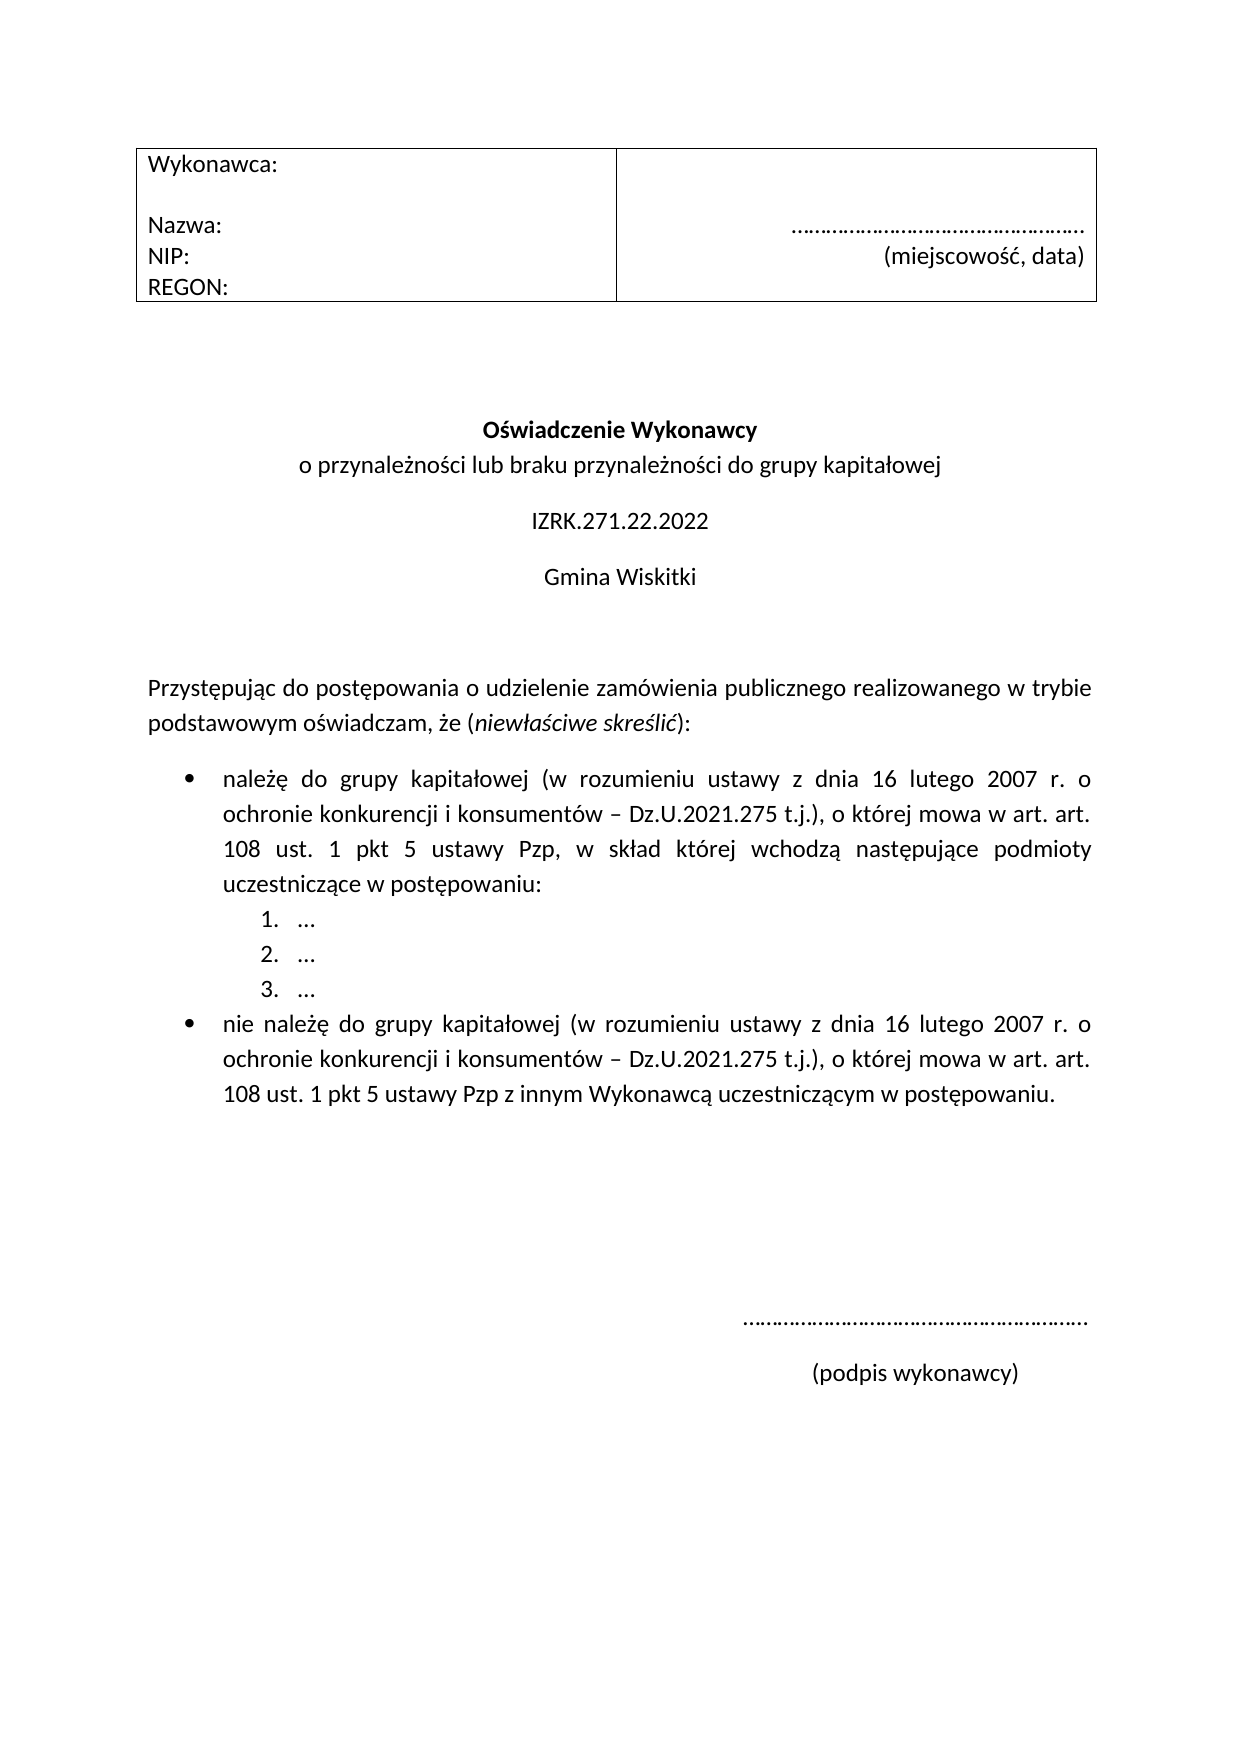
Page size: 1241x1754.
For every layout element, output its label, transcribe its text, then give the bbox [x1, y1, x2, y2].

text Gmina Wiskitki [148, 561, 1093, 591]
text Oświadczenie Wykonawcy o przynależności lub braku przynależności do grupy kapitałowej [148, 414, 1093, 479]
list … [260, 973, 1093, 1004]
list … [260, 903, 1093, 934]
text (podpis wykonawcy) [738, 1357, 1093, 1388]
table_header …………………………………………… (miejscowość, data) [617, 149, 1096, 301]
list … [260, 938, 1093, 969]
list nie należę do grupy kapitałowej (w rozumieniu ustawy z dnia 16 lutego 2007 r. o ochronie konkurencji i konsumentów – Dz.U.2021.275 t.j.), o której mowa w art. art. 108 ust. 1 pkt 5 ustawy Pzp z innym Wykonawcą uczestniczącym w postępowaniu. [185, 1008, 1093, 1109]
text Przystępując do postępowania o udzielenie zamówienia publicznego realizowanego w trybie podstawowym oświadczam, że (niewłaściwe skreślić): [148, 672, 1093, 738]
list należę do grupy kapitałowej (w rozumieniu ustawy z dnia 16 lutego 2007 r. o ochronie konkurencji i konsumentów – Dz.U.2021.275 t.j.), o której mowa w art. art. 108 ust. 1 pkt 5 ustawy Pzp, w skład której wchodzą następujące podmioty uczestniczące w postępowaniu: [185, 763, 1093, 899]
text …………………………………………………… [738, 1301, 1093, 1332]
text IZRK.271.22.2022 [148, 505, 1093, 535]
table_header Wykonawca: Nazwa: NIP: REGON: [137, 149, 616, 301]
